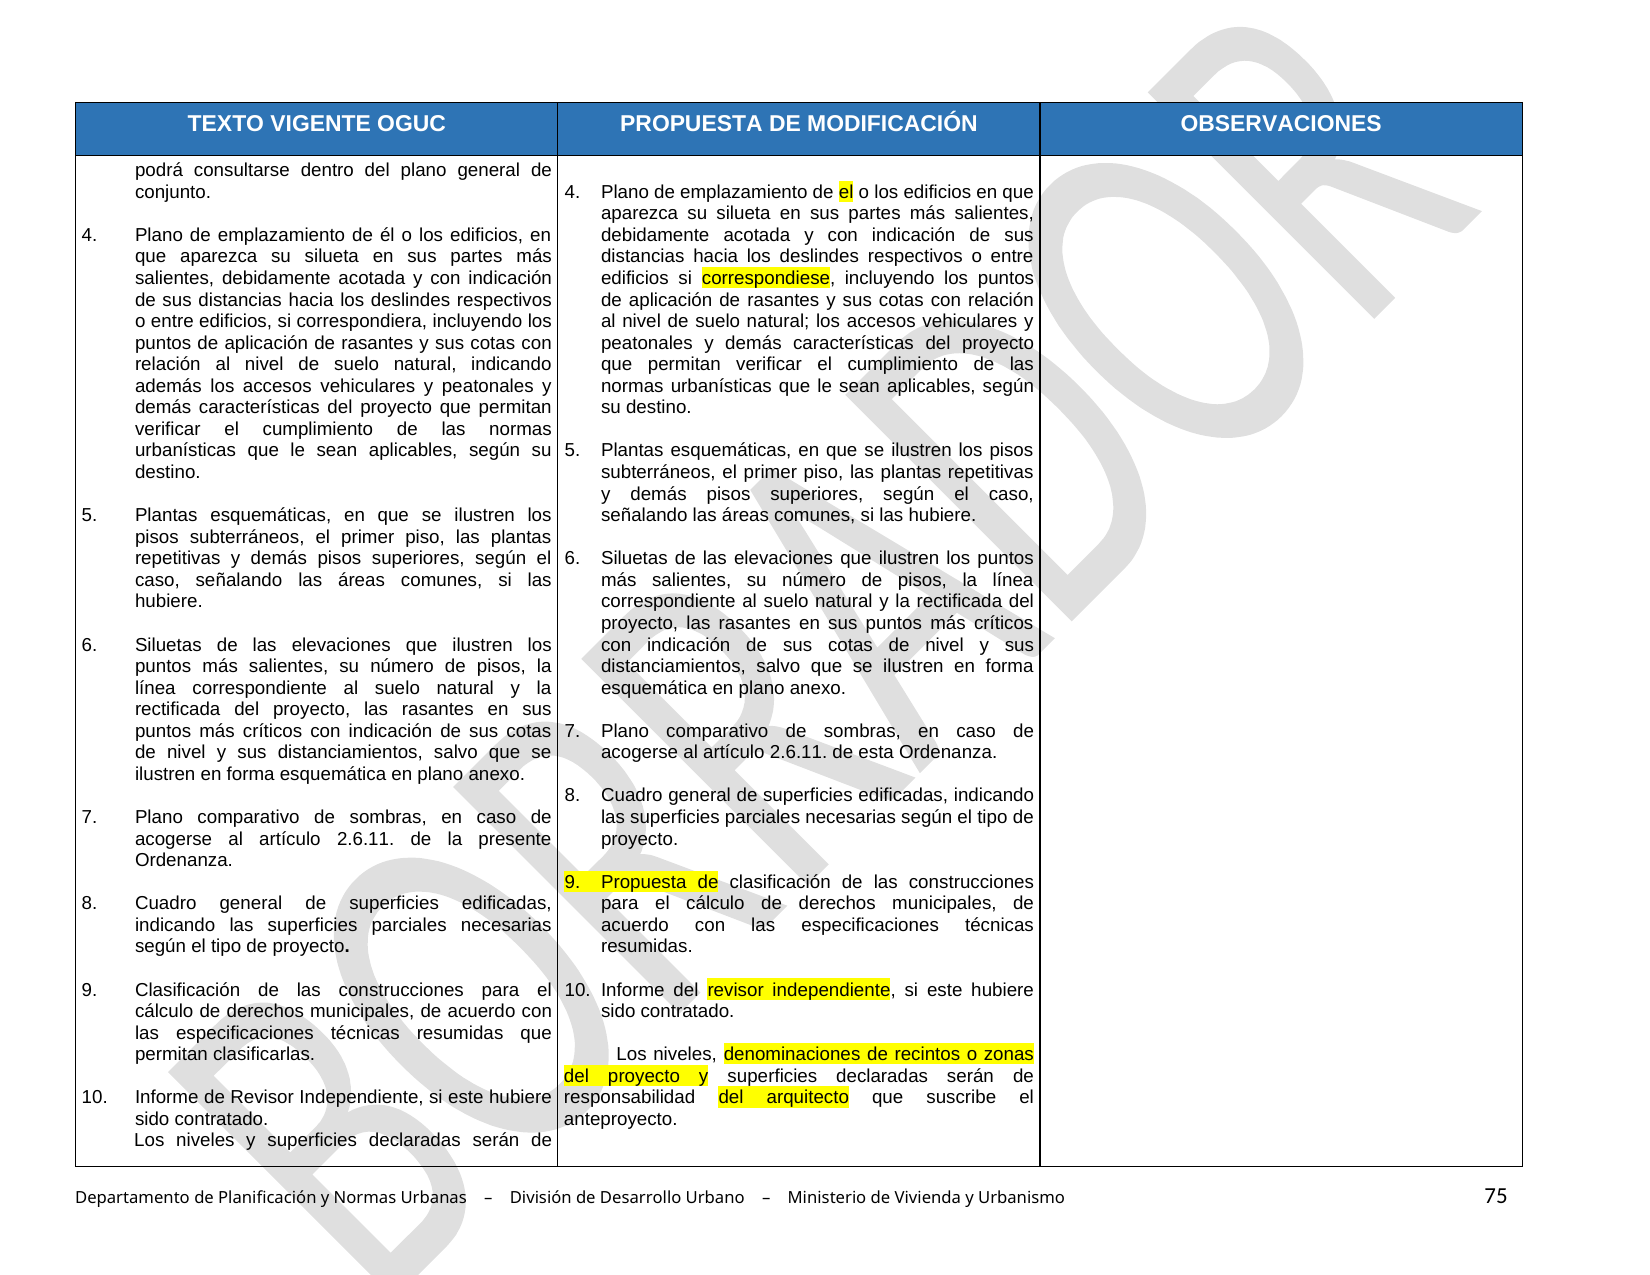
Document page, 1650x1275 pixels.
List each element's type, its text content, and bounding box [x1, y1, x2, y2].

table_header PROPUESTA DE MODIFICACIÓN [558, 103, 1039, 155]
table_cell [558, 156, 1039, 1166]
table_cell [1041, 156, 1522, 1166]
table_header TEXTO VIGENTE OGUC [76, 103, 557, 155]
table_header OBSERVACIONES [1041, 103, 1522, 155]
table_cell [76, 156, 557, 1166]
